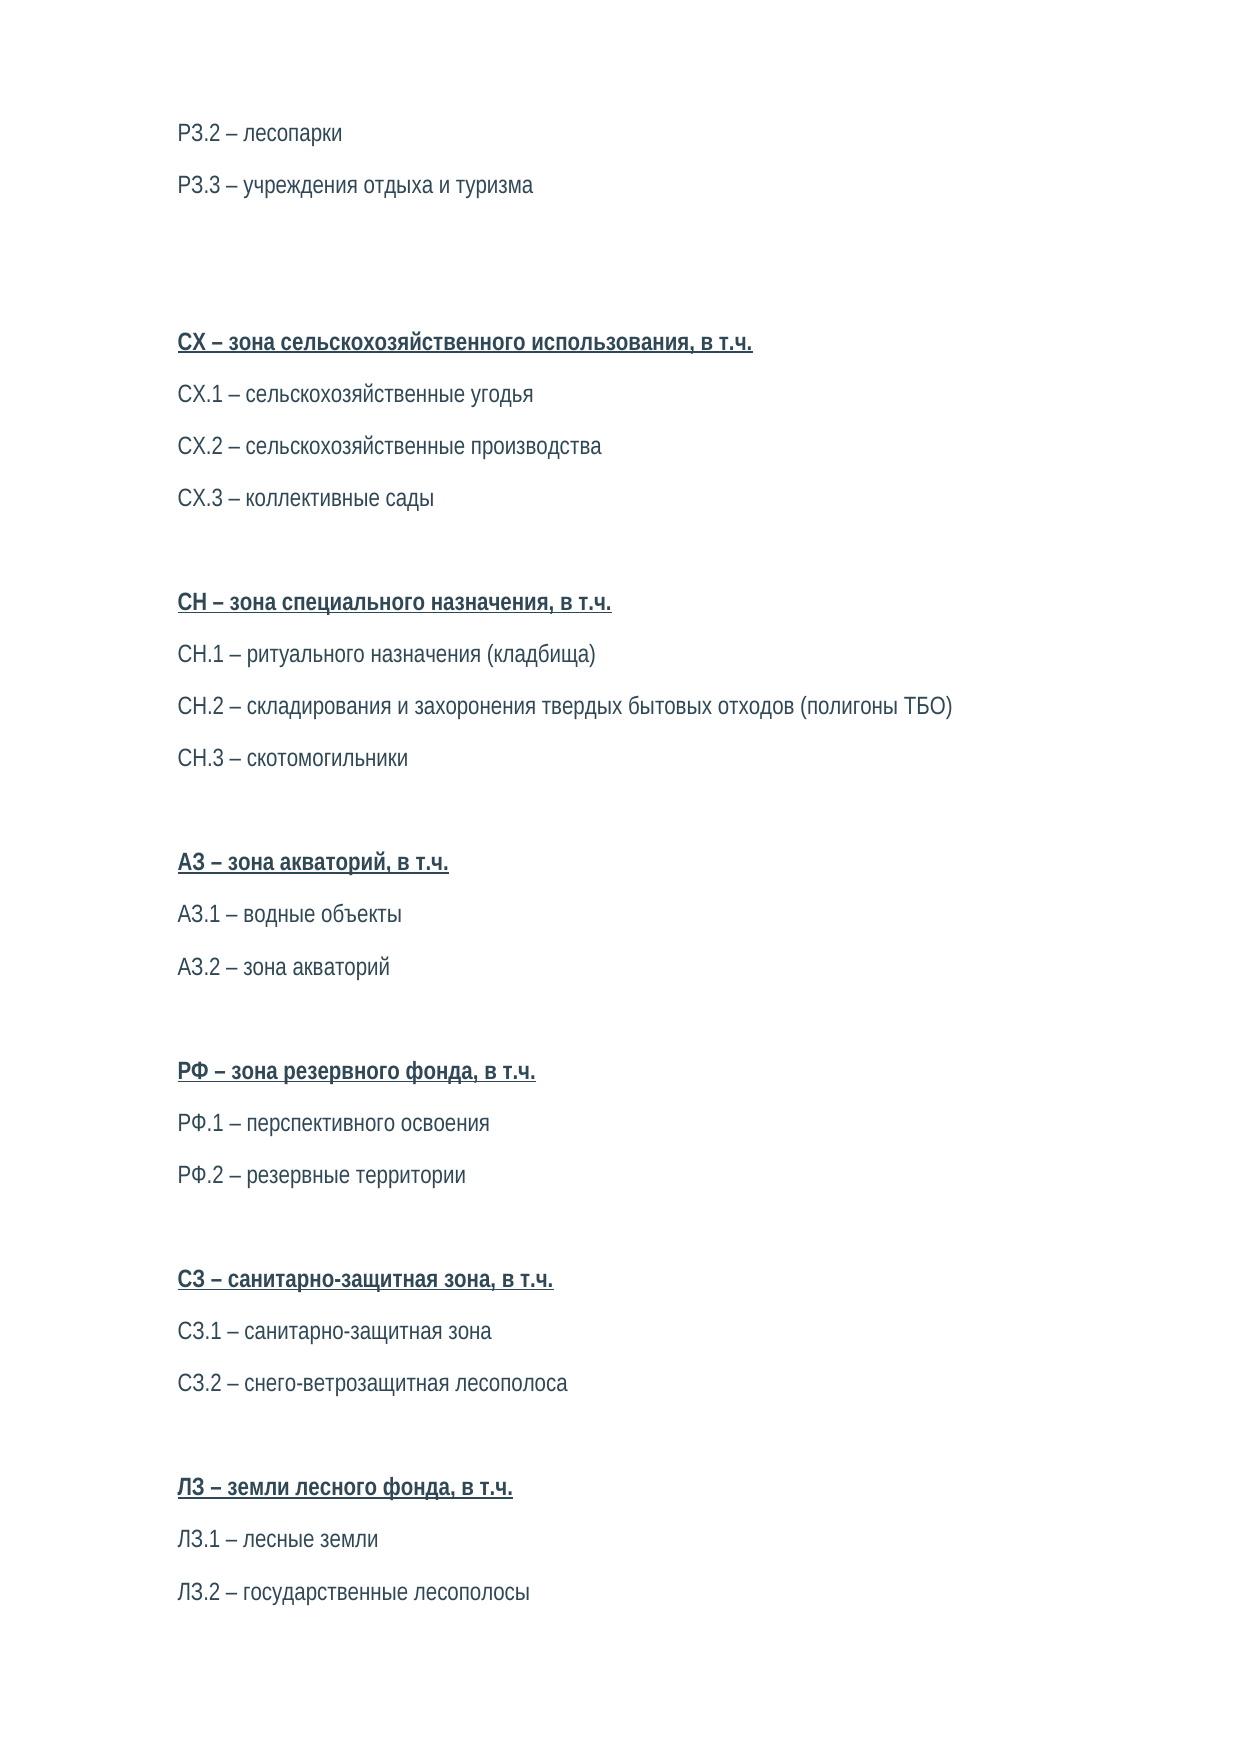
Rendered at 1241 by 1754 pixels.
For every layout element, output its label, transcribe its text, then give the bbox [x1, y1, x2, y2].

text СН.1 – ритуального назначения (кладбища) [177, 639, 1152, 668]
text СХ.2 – сельскохозяйственные производства [177, 431, 1152, 459]
text СН.3 – скотомогильники [177, 743, 1152, 772]
text РЗ.2 – лесопарки [177, 118, 1152, 147]
text РФ.1 – перспективного освоения [177, 1108, 1152, 1136]
text СХ – зона сельскохозяйственного использования, в т.ч. [177, 326, 1152, 355]
text АЗ.2 – зона акваторий [177, 951, 1152, 980]
text СЗ – санитарно-защитная зона, в т.ч. [177, 1264, 1152, 1293]
text ЛЗ – земли лесного фонда, в т.ч. [177, 1472, 1152, 1501]
text СЗ.2 – снего-ветрозащитная лесополоса [177, 1368, 1152, 1397]
text ЛЗ.2 – государственные лесополосы [177, 1576, 1152, 1605]
text СЗ.1 – санитарно-защитная зона [177, 1316, 1152, 1345]
text РФ.2 – резервные территории [177, 1160, 1152, 1188]
text ЛЗ.1 – лесные земли [177, 1524, 1152, 1553]
text СН – зона специального назначения, в т.ч. [177, 587, 1152, 616]
text АЗ.1 – водные объекты [177, 899, 1152, 928]
text РЗ.3 – учреждения отдыха и туризма [177, 170, 1152, 199]
text СХ.3 – коллективные сады [177, 483, 1152, 511]
text АЗ – зона акваторий, в т.ч. [177, 847, 1152, 876]
text СХ.1 – сельскохозяйственные угодья [177, 378, 1152, 407]
text СН.2 – складирования и захоронения твердых бытовых отходов (полигоны ТБО) [177, 691, 1152, 720]
text РФ – зона резервного фонда, в т.ч. [177, 1056, 1152, 1084]
